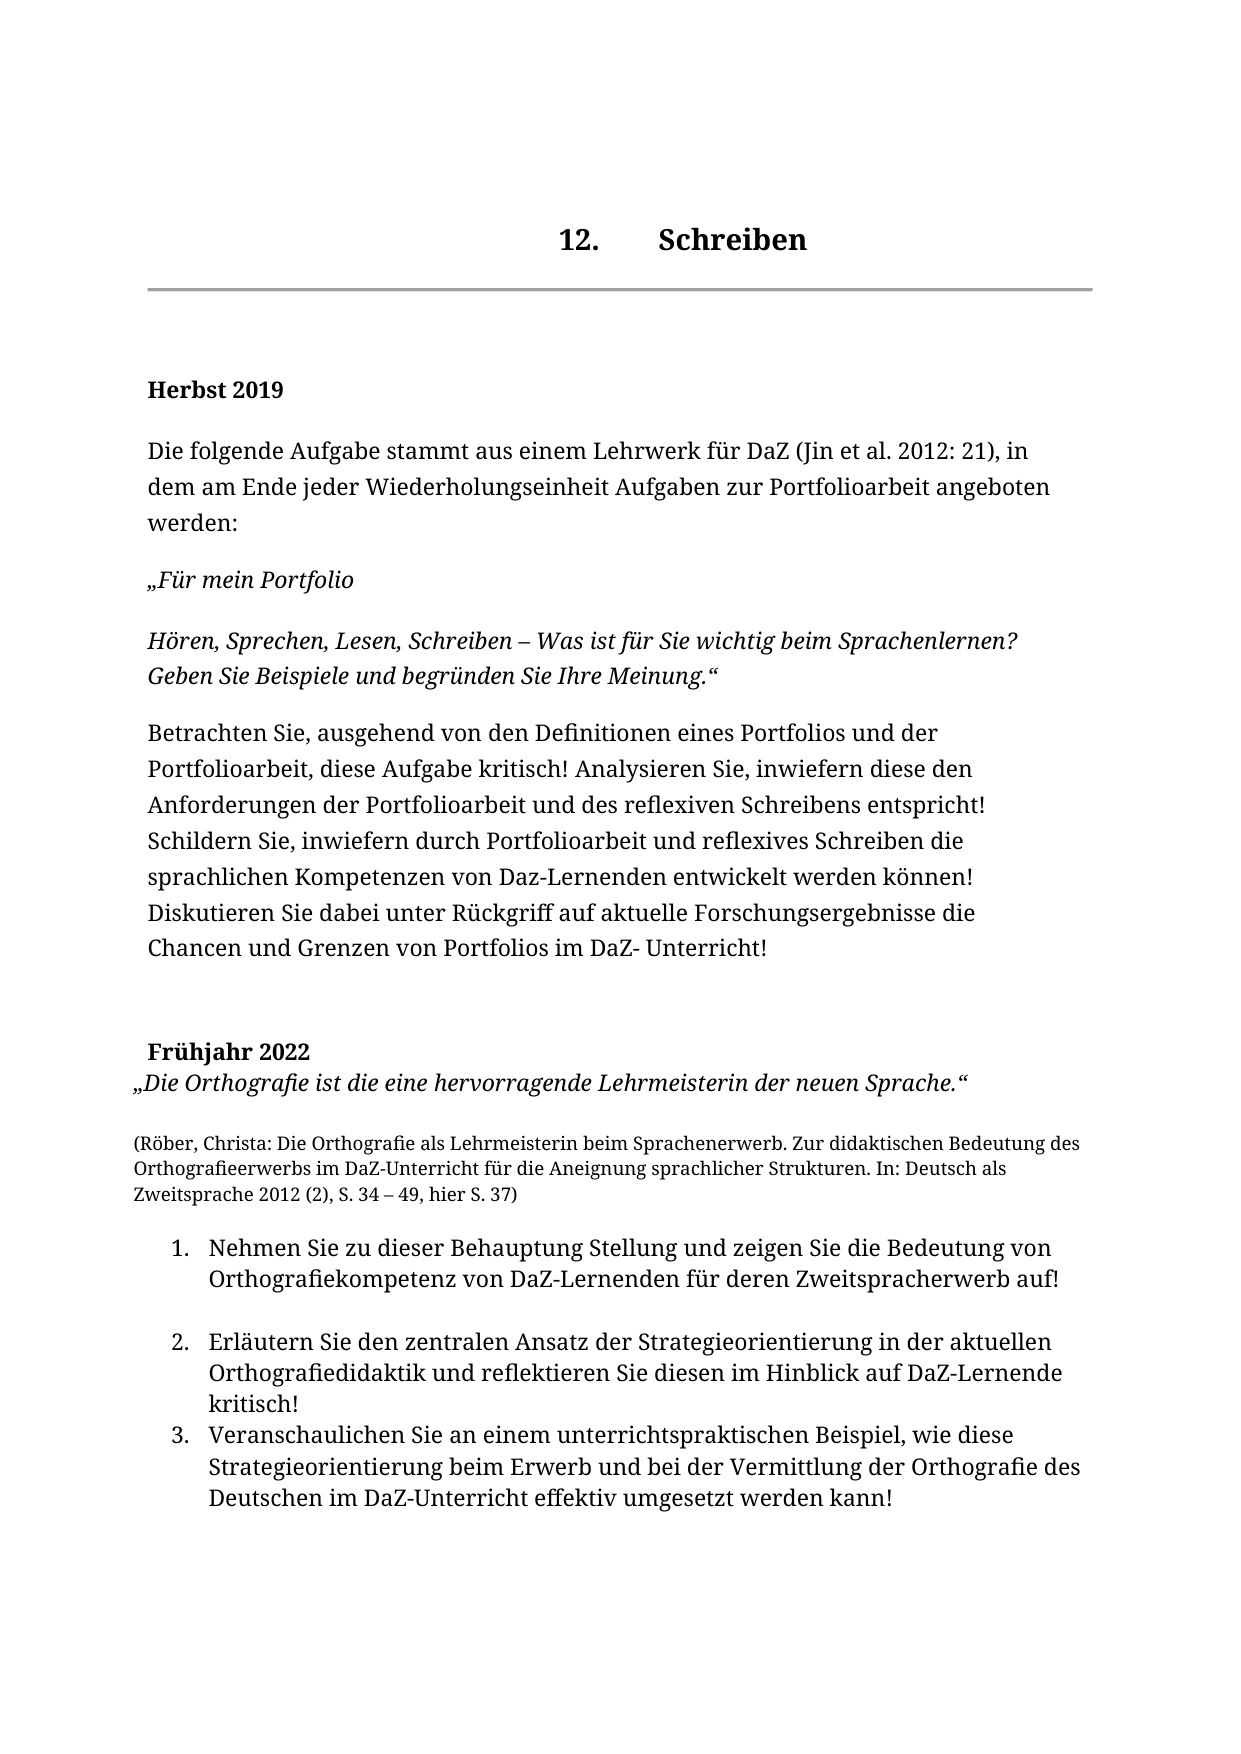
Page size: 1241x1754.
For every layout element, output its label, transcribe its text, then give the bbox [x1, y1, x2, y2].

text Die folgende Aufgabe stammt aus einem Lehrwerk für DaZ (Jin et al. 2012: 21), in dem am Ende jeder Wiederholungseinheit Aufgaben zur Portfolioarbeit angeboten werden: [147, 435, 1061, 538]
list Erläutern Sie den zentralen Ansatz der Strategieorientierung in der aktuellen Orthografiedidaktik und reflektieren Sie diesen im Hinblick auf DaZ-Lernende kritisch! [171, 1326, 1105, 1419]
text Betrachten Sie, ausgehend von den Definitionen eines Portfolios und der Portfolioarbeit, diese Aufgabe kritisch! Analysieren Sie, inwiefern diese den Anforderungen der Portfolioarbeit und des reflexiven Schreibens entspricht! Schildern Sie, inwiefern durch Portfolioarbeit und reflexives Schreiben die sprachlichen Kompetenzen von Daz-Lernenden entwickelt werden können! Diskutieren Sie dabei unter Rückgriff auf aktuelle Forschungsergebnisse die Chancen und Grenzen von Portfolios im DaZ- Unterricht! [147, 717, 1069, 964]
subtitle Frühjahr 2022 [147, 1036, 1105, 1067]
subtitle Herbst 2019 [147, 374, 1105, 405]
list Nehmen Sie zu dieser Behauptung Stellung und zeigen Sie die Bedeutung von Orthografiekompetenz von DaZ-Lernenden für deren Zweitspracherwerb auf! [171, 1232, 1105, 1294]
text (Röber, Christa: Die Orthografie als Lehrmeisterin beim Sprachenerwerb. Zur didaktischen Bedeutung des Orthografieerwerbs im DaZ-Unterricht für die Aneignung sprachlicher Strukturen. In: Deutsch als Zweitsprache 2012 (2), S. 34 – 49, hier S. 37) [133, 1130, 1105, 1206]
list Veranschaulichen Sie an einem unterrichtspraktischen Beispiel, wie diese Strategieorientierung beim Erwerb und bei der Vermittlung der Orthografie des Deutschen im DaZ-Unterricht effektiv umgesetzt werden kann! [171, 1419, 1105, 1513]
text Hören, Sprechen, Lesen, Schreiben – Was ist für Sie wichtig beim Sprachenlernen? Geben Sie Beispiele und begründen Sie Ihre Meinung.“ [147, 625, 1078, 691]
text „Für mein Portfolio [147, 564, 1105, 595]
text „Die Orthografie ist die eine hervorragende Lehrmeisterin der neuen Sprache.“ [133, 1067, 1105, 1098]
subtitle Schreiben [559, 219, 1105, 259]
